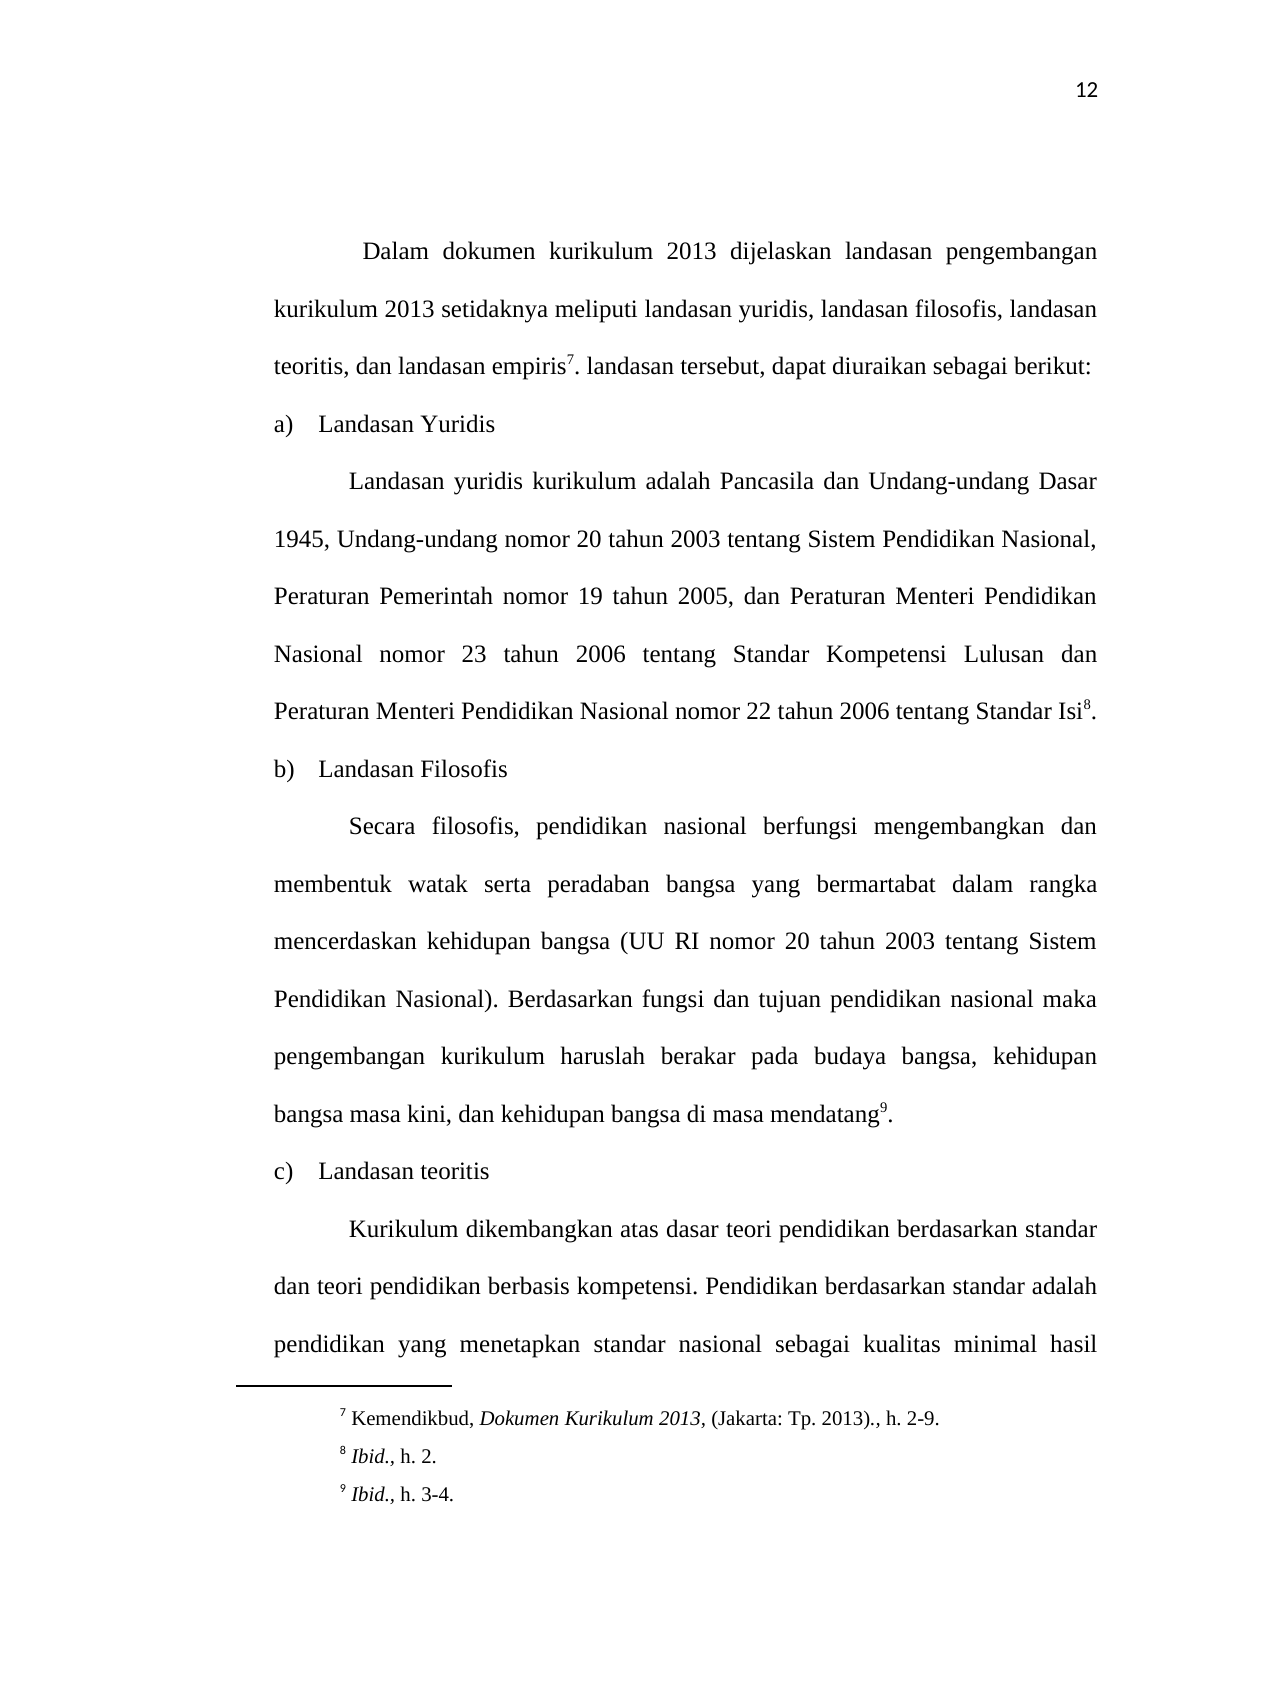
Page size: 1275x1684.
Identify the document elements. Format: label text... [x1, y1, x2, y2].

list Landasan Yuridis [274, 409, 1098, 437]
list Landasan teoritis [274, 1156, 1098, 1185]
list Landasan Filosofis [274, 754, 1098, 782]
list Dalam dokumen kurikulum 2013 dijelaskan landasan pengembangan kurikulum 2013 setidaknya meliputi landasan yuridis, landasan filosofis, landasan teoritis, dan landasan empiris. landasan tersebut, dapat diuraikan sebagai berikut: [274, 236, 1098, 380]
list Landasan yuridis kurikulum adalah Pancasila dan Undang-undang Dasar 1945, Undang-undang nomor 20 tahun 2003 tentang Sistem Pendidikan Nasional, Peraturan Pemerintah nomor 19 tahun 2005, dan Peraturan Menteri Pendidikan Nasional nomor 23 tahun 2006 tentang Standar Kompetensi Lulusan dan Peraturan Menteri Pendidikan Nasional nomor 22 tahun 2006 tentang Standar Isi. [274, 466, 1098, 725]
text Secara filosofis, pendidikan nasional berfungsi mengembangkan dan membentuk watak serta peradaban bangsa yang bermartabat dalam rangka mencerdaskan kehidupan bangsa (UU RI nomor 20 tahun 2003 tentang Sistem Pendidikan Nasional). Berdasarkan fungsi dan tujuan pendidikan nasional maka pengembangan kurikulum haruslah berakar pada budaya bangsa, kehidupan bangsa masa kini, dan kehidupan bangsa di masa mendatang. [274, 811, 1098, 1127]
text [274, 1214, 1098, 1357]
